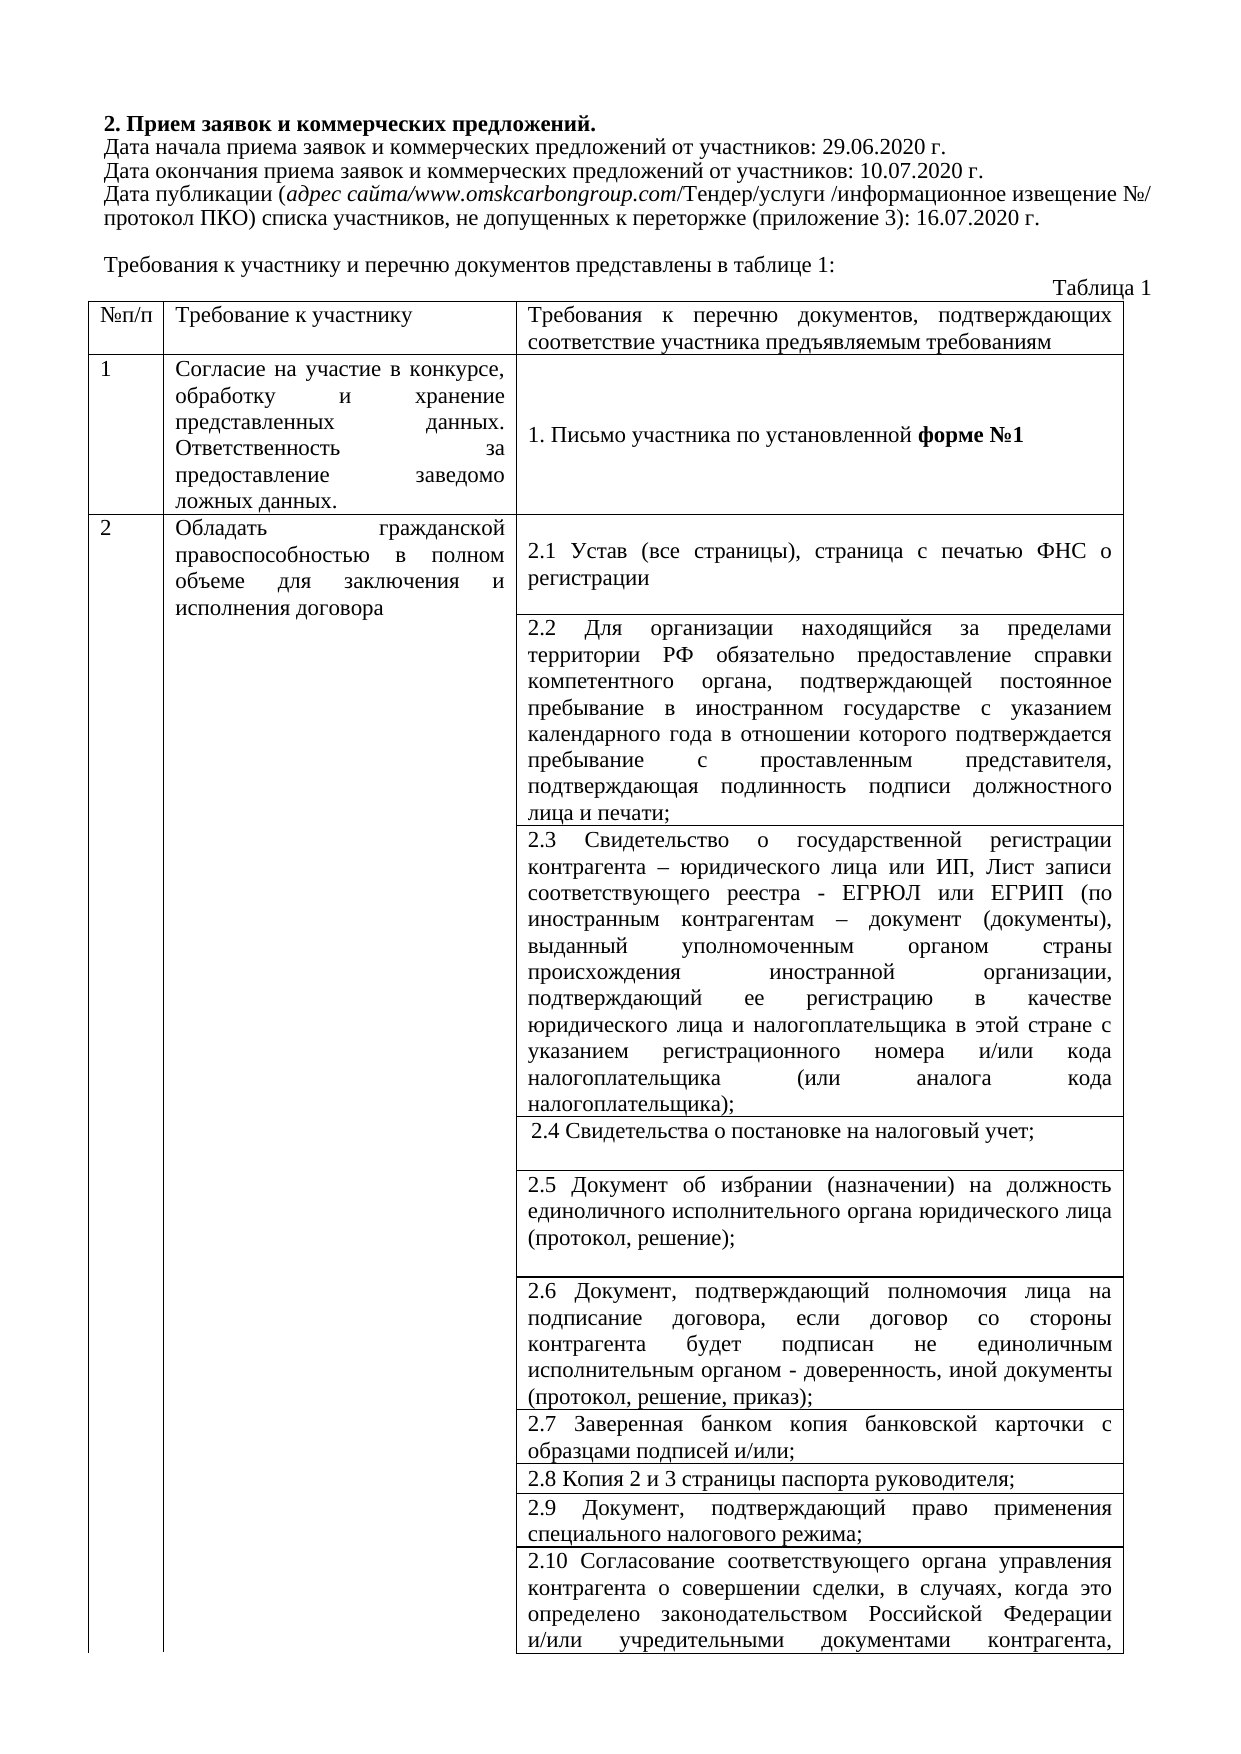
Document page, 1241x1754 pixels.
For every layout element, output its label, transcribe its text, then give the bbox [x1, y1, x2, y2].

table_cell 2 [89, 515, 164, 1653]
text Дата публикации (адрес сайта/www.omskcarbongroup.com/Тендер/услуги /информационное извещение №/ протокол ПКО) списка участников, не допущенных к переторжке (приложение 3): 16.07.2020 г. [103, 183, 1152, 230]
text Требования к участнику и перечню документов представлены в таблице 1: [103, 253, 1152, 277]
table_cell 2.3 Свидетельство о государственной регистрации контрагента – юридического лица или ИП, Лист записи соответствующего реестра - ЕГРЮЛ или ЕГРИП (по иностранным контрагентам – документ (документы), выданный уполномоченным органом страны происхождения иностранной организации, подтверждающий ее регистрацию в качестве юридического лица и налогоплательщика в этой стране с указанием регистрационного номера и/или кода налогоплательщика (или аналога кода налогоплательщика); [517, 826, 1123, 1116]
table_header Требование к участнику [164, 302, 516, 354]
table_cell 2.4 Свидетельства о постановке на налоговый учет; [517, 1117, 1123, 1170]
text 2. Прием заявок и коммерческих предложений. [103, 112, 1152, 136]
table_cell 2.6 Документ, подтверждающий полномочия лица на подписание договора, если договор со стороны контрагента будет подписан не единоличным исполнительным органом - доверенность, иной документы (протокол, решение, приказ); [517, 1278, 1123, 1409]
table_cell 2.7 Заверенная банком копия банковской карточки с образцами подписей и/или; [517, 1410, 1123, 1463]
table_cell 2.9 Документ, подтверждающий право применения специального налогового режима; [517, 1494, 1123, 1546]
table_cell 2.5 Документ об избрании (назначении) на должность единоличного исполнительного органа юридического лица (протокол, решение); [517, 1171, 1123, 1276]
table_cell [517, 1548, 1123, 1653]
table_cell 1 [89, 355, 163, 513]
table_cell 2.2 Для организации находящийся за пределами территории РФ обязательно предоставление справки компетентного органа, подтверждающей постоянное пребывание в иностранном государстве с указанием календарного года в отношении которого подтверждается пребывание с проставленным представителя, подтверждающая подлинность подписи должностного лица и печати; [517, 615, 1123, 825]
text Дата окончания приема заявок и коммерческих предложений от участников: 10.07.2020 г. [103, 159, 1152, 183]
table_cell 2.8 Копия 2 и 3 страницы паспорта руководителя; [517, 1464, 1123, 1493]
text Таблица 1 [89, 277, 1152, 301]
table_header Требования к перечню документов, подтверждающих соответствие участника предъявляемым требованиям [517, 302, 1123, 354]
table_cell Обладать гражданской правоспособностью в полном объеме для заключения и исполнения договора [164, 515, 516, 1653]
table_cell 2.1 Устав (все страницы), страница с печатью ФНС о регистрации [517, 515, 1123, 613]
text Дата начала приема заявок и коммерческих предложений от участников: 29.06.2020 г. [103, 136, 1152, 159]
table_cell Согласие на участие в конкурсе, обработку и хранение представленных данных. Ответственность за предоставление заведомо ложных данных. [164, 355, 516, 513]
table_header №п/п [89, 302, 163, 354]
table_cell 1. Письмо участника по установленной форме №1 [517, 355, 1123, 513]
